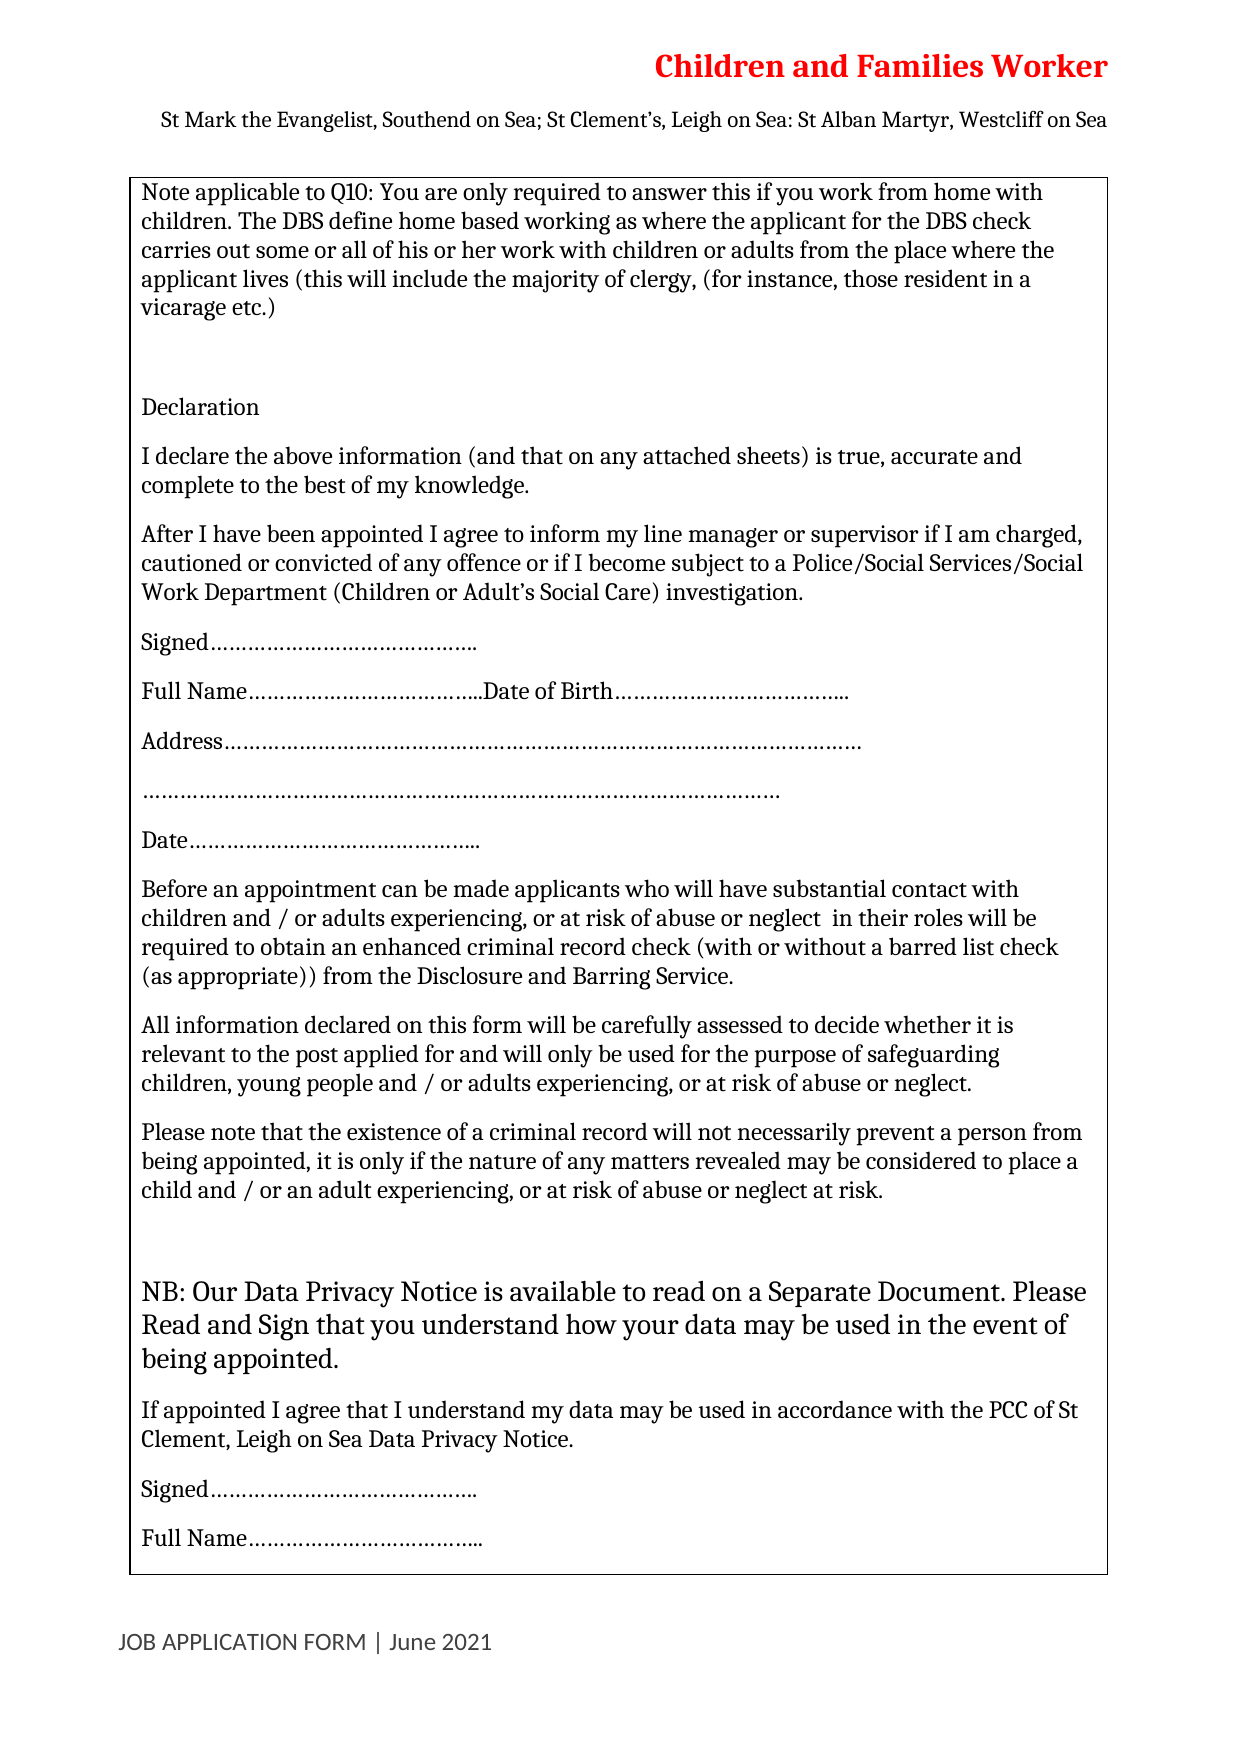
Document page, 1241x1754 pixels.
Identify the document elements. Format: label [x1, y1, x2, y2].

table_header [131, 178, 1107, 1574]
